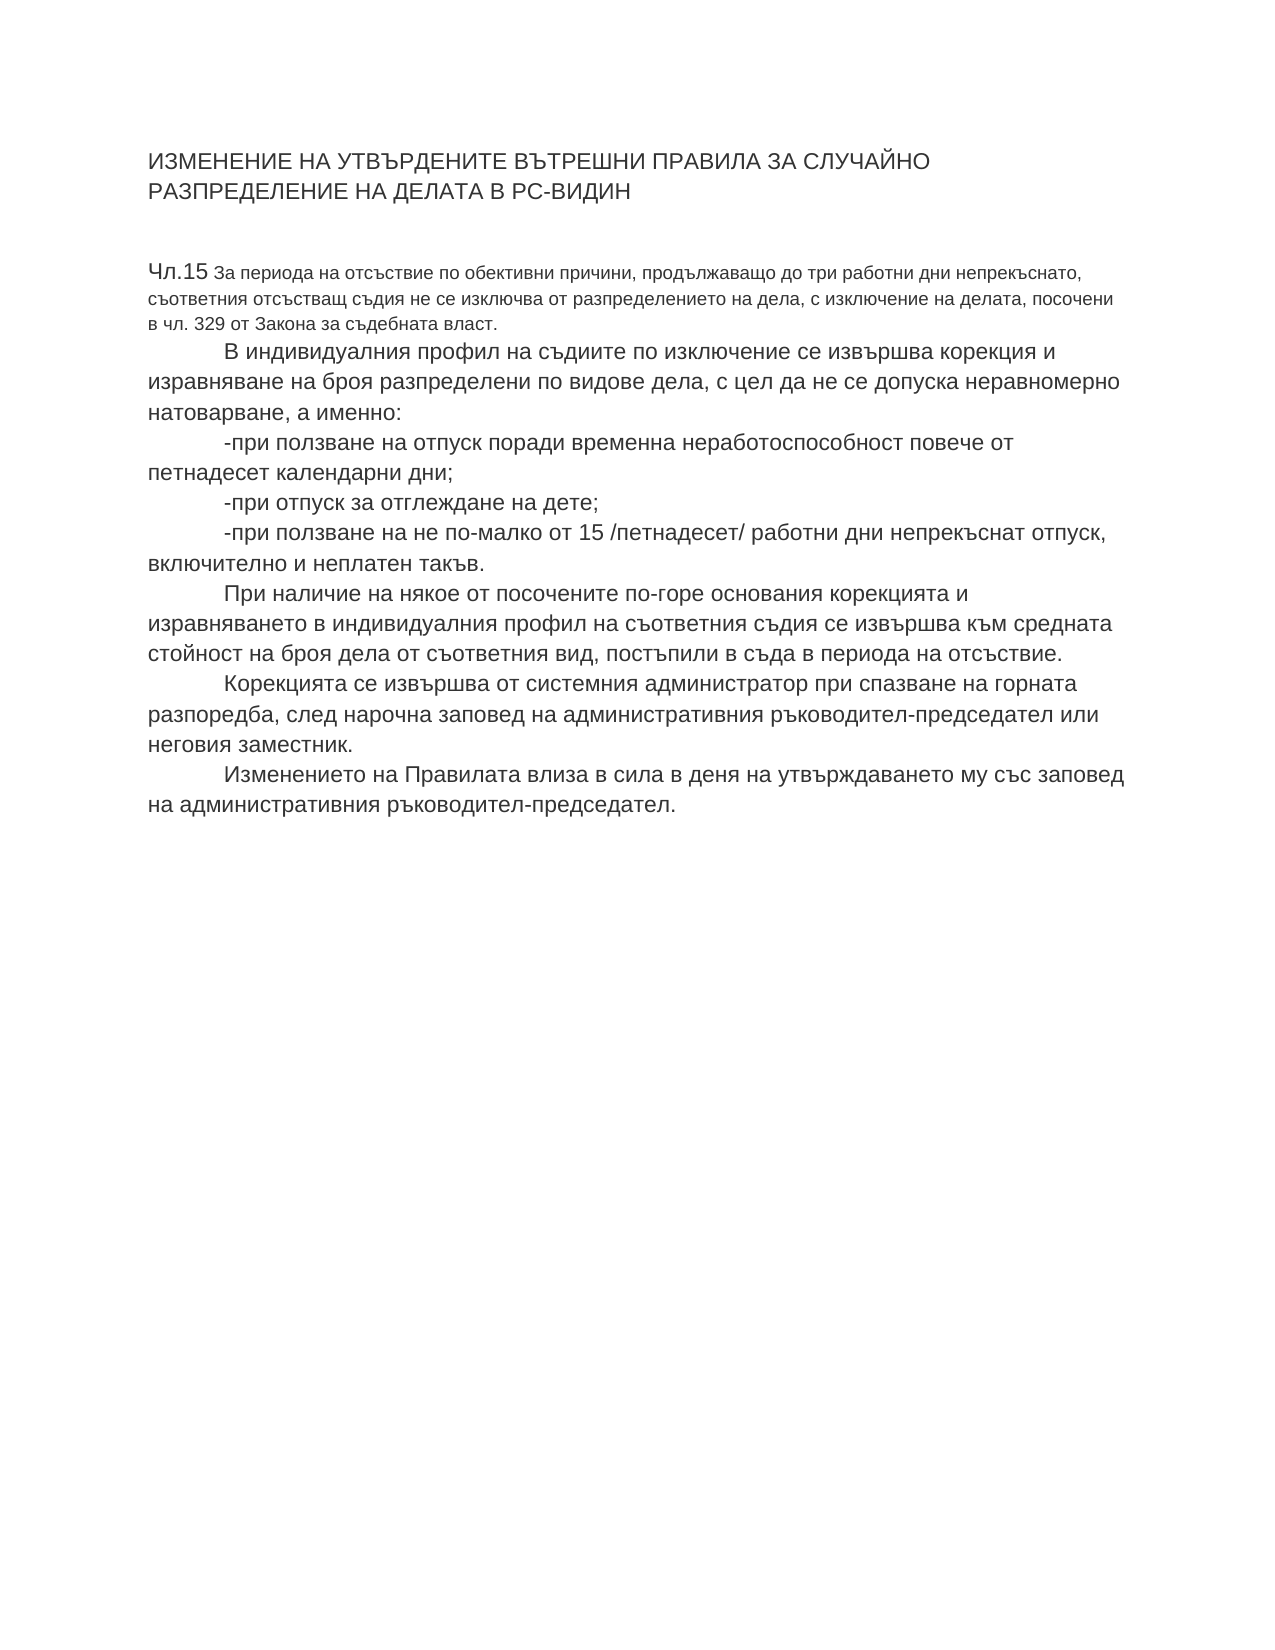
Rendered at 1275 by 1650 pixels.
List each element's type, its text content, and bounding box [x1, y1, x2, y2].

text Чл.15 За периода на отсъствие по обективни причини, продължаващо до три работни дни непрекъснато, съответния отсъстващ съдия не се изключва от разпределението на дела, с изключение на делата, посочени в чл. 329 от Закона за съдебната власт. В индивидуалния профил на съдиите по изключение се извършва корекция и изравняване на броя разпределени по видове дела, с цел да не се допуска неравномерно натоварване, а именно: -при ползване на отпуск поради временна неработоспособност повече от петнадесет календарни дни; -при отпуск за отглеждане на дете; -при ползване на не по-малко от 15 /петнадесет/ работни дни непрекъснат отпуск, включително и неплатен такъв. При наличие на някое от посочените по-горе основания корекцията и изравняването в индивидуалния профил на съответния съдия се извършва към средната стойност на броя дела от съответния вид, постъпили в съда в периода на отсъствие. Корекцията се извършва от системния администратор при спазване на горната разпоредба, след нарочна заповед на административния ръководител-председател или неговия заместник. Изменението на Правилата влиза в сила в деня на утвърждаването му със заповед на административния ръководител-председател. [148, 229, 1127, 817]
text ИЗМЕНЕНИЕ НА УТВЪРДЕНИТЕ ВЪТРЕШНИ ПРАВИЛА ЗА СЛУЧАЙНО РАЗПРЕДЕЛЕНИЕ НА ДЕЛАТА В РС-ВИДИН [148, 148, 1127, 204]
